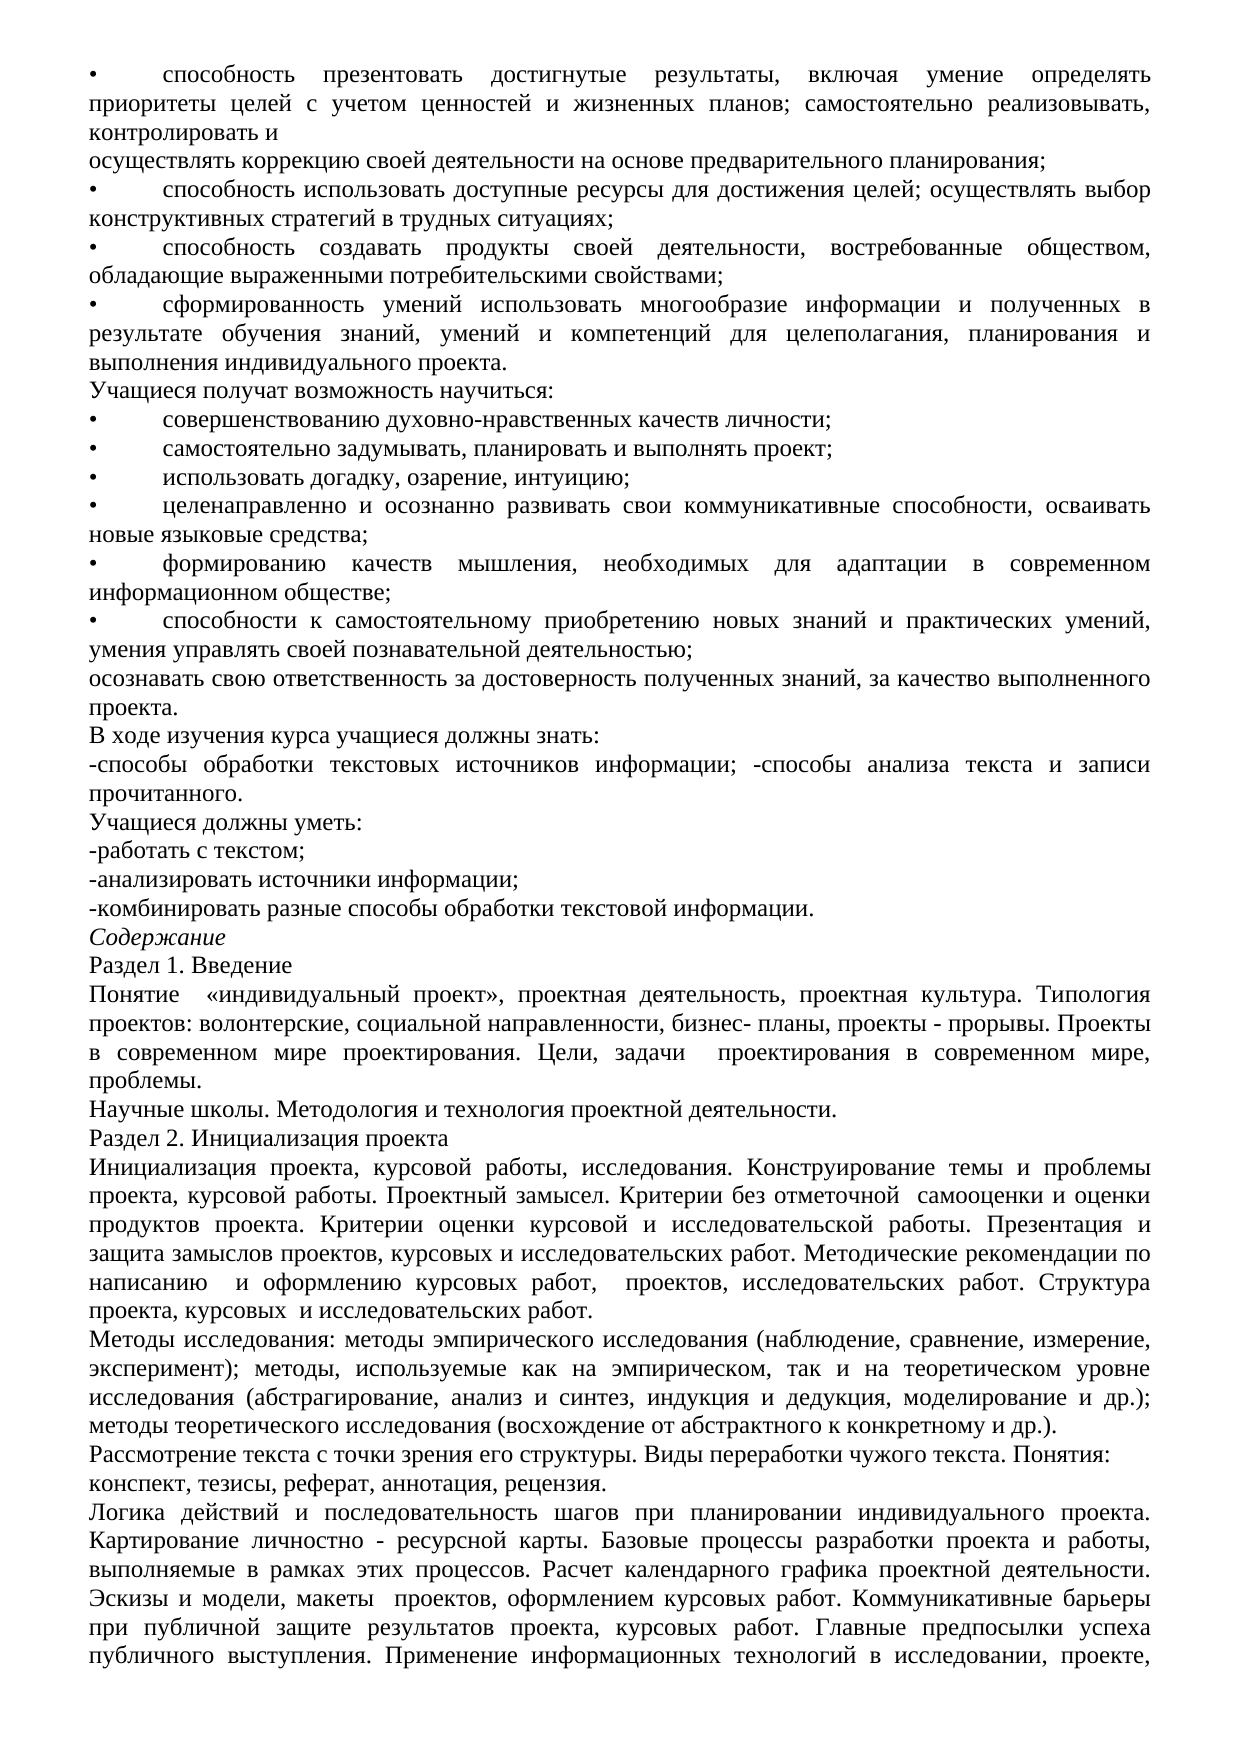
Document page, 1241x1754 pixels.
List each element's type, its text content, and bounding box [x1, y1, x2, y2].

text • использовать догадку, озарение, интуицию; [89, 462, 1152, 490]
text Учащиеся должны уметь: [89, 807, 1152, 835]
text Раздел 2. Инициализация проекта [89, 1123, 1152, 1152]
text • совершенствованию духовно-нравственных качеств личности; [89, 404, 1152, 433]
text • способности к самостоятельному приобретению новых знаний и практических умений, умения управлять своей познавательной деятельностью; [89, 605, 1152, 663]
text -способы обработки текстовых источников информации; -способы анализа текста и записи прочитанного. [89, 749, 1152, 807]
text осознавать свою ответственность за достоверность полученных знаний, за качество выполненного проекта. [89, 663, 1152, 720]
text Понятие «индивидуальный проект», проектная деятельность, проектная культура. Типология проектов: волонтерские, социальной направленности, бизнес- планы, проекты - прорывы. Проекты в современном мире проектирования. Цели, задачи проектирования в современном мире, проблемы. [89, 979, 1152, 1094]
text Инициализация проекта, курсовой работы, исследования. Конструирование темы и проблемы проекта, курсовой работы. Проектный замысел. Критерии без отметочной самооценки и оценки продуктов проекта. Критерии оценки курсовой и исследовательской работы. Презентация и защита замыслов проектов, курсовых и исследовательских работ. Методические рекомендации по написанию и оформлению курсовых работ, проектов, исследовательских работ. Структура проекта, курсовых и исследовательских работ. [89, 1152, 1152, 1324]
text осуществлять коррекцию своей деятельности на основе предварительного планирования; [89, 145, 1152, 174]
text В ходе изучения курса учащиеся должны знать: [89, 720, 1152, 749]
text -комбинировать разные способы обработки текстовой информации. [89, 893, 1152, 922]
text • способность создавать продукты своей деятельности, востребованные обществом, обладающие выраженными потребительскими свойствами; [89, 232, 1152, 289]
text Рассмотрение текста с точки зрения его структуры. Виды переработки чужого текста. Понятия: [89, 1439, 1152, 1468]
text Научные школы. Методология и технология проектной деятельности. [89, 1094, 1152, 1123]
text Содержание [89, 922, 1152, 950]
text • способность использовать доступные ресурсы для достижения целей; осуществлять выбор конструктивных стратегий в трудных ситуациях; [89, 174, 1152, 232]
text Раздел 1. Введение [89, 950, 1152, 979]
text • самостоятельно задумывать, планировать и выполнять проект; [89, 433, 1152, 462]
text • формированию качеств мышления, необходимых для адаптации в современном информационном обществе; [89, 548, 1152, 605]
text • способность презентовать достигнутые результаты, включая умение определять приоритеты целей с учетом ценностей и жизненных планов; самостоятельно реализовывать, контролировать и [89, 59, 1152, 145]
text конспект, тезисы, реферат, аннотация, рецензия. [89, 1468, 1152, 1497]
text Методы исследования: методы эмпирического исследования (наблюдение, сравнение, измерение, эксперимент); методы, используемые как на эмпирическом, так и на теоретическом уровне исследования (абстрагирование, анализ и синтез, индукция и дедукция, моделирование и др.); методы теоретического исследования (восхождение от абстрактного к конкретному и др.). [89, 1324, 1152, 1439]
text • сформированность умений использовать многообразие информации и полученных в результате обучения знаний, умений и компетенций для целеполагания, планирования и выполнения индивидуального проекта. [89, 289, 1152, 375]
text Учащиеся получат возможность научиться: [89, 375, 1152, 404]
text -работать с текстом; [89, 835, 1152, 864]
text -анализировать источники информации; [89, 864, 1152, 893]
text • целенаправленно и осознанно развивать свои коммуникативные способности, осваивать новые языковые средства; [89, 490, 1152, 548]
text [89, 1497, 1152, 1669]
